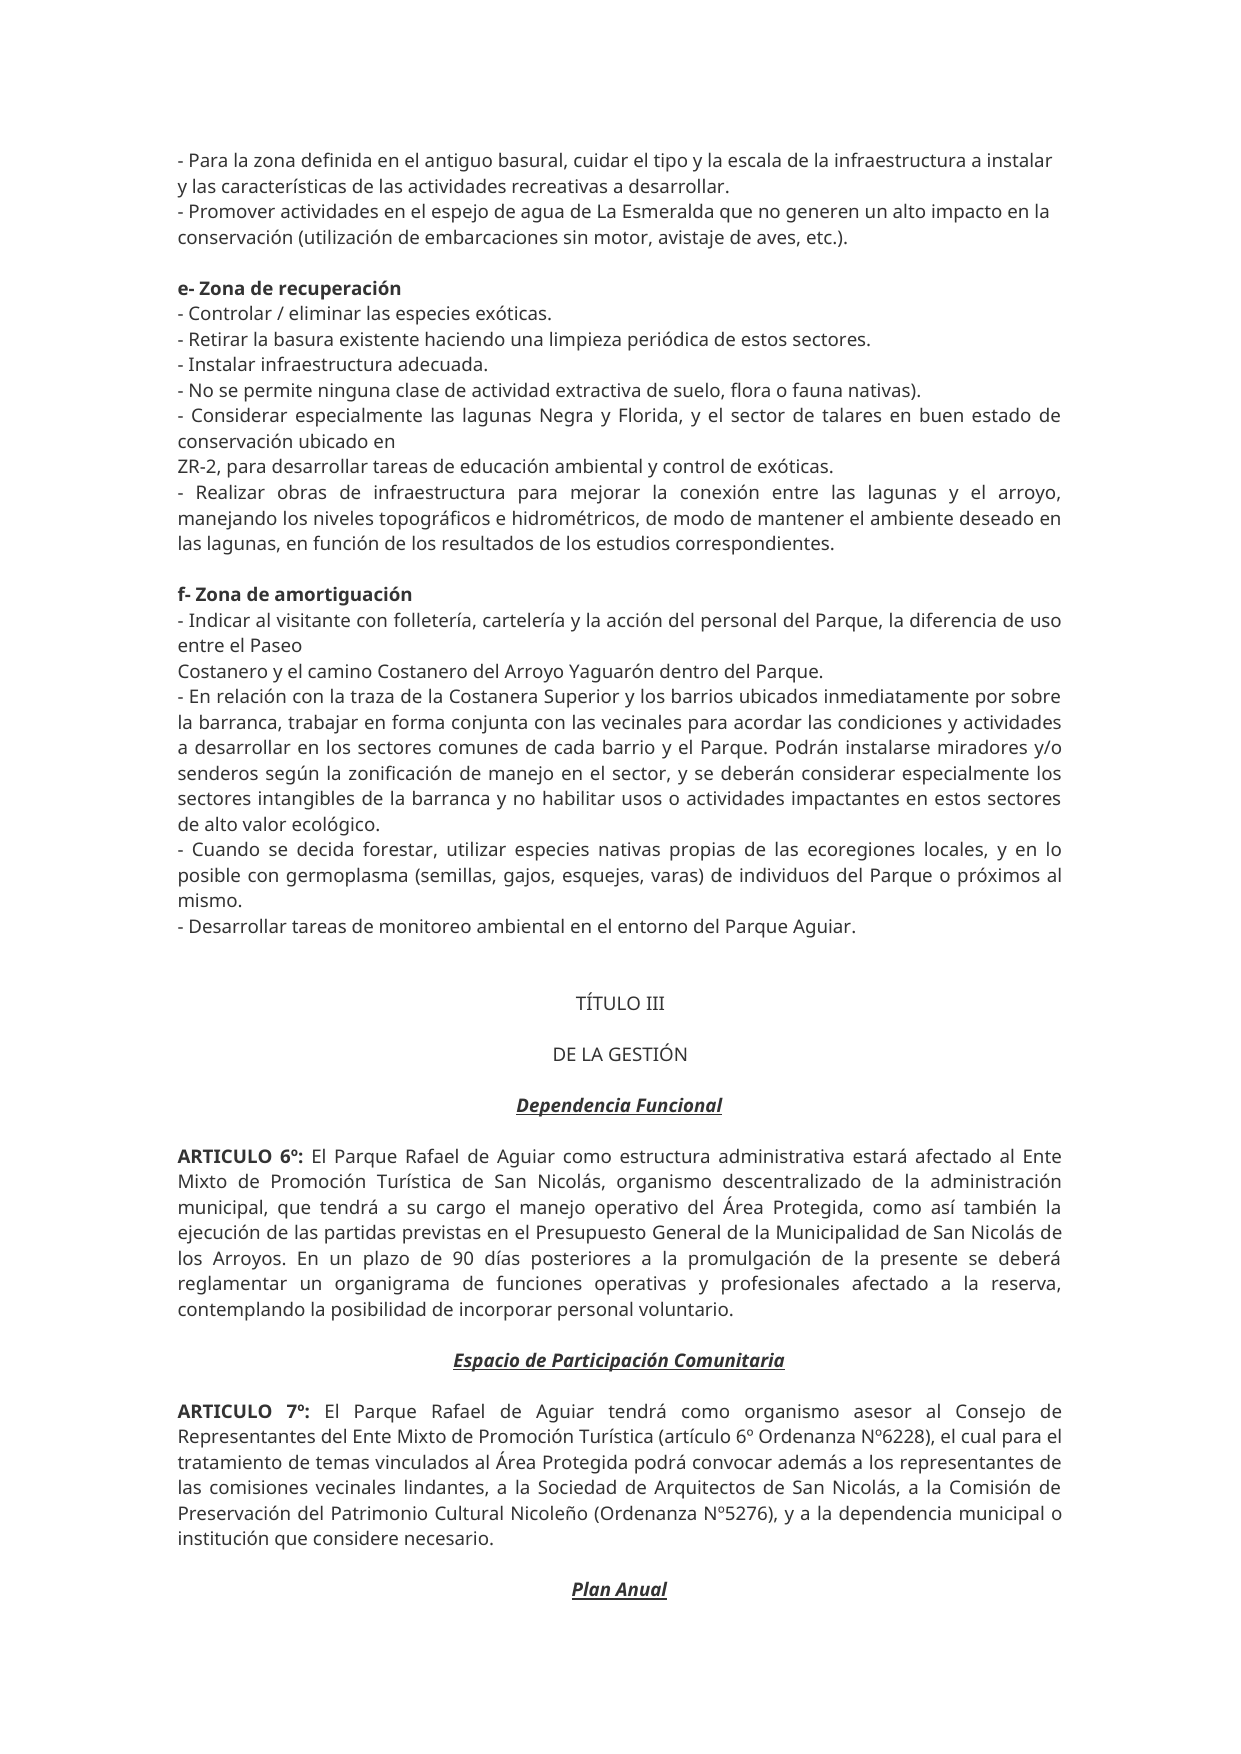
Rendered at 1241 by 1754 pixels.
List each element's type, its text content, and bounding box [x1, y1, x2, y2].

text e- Zona de recuperación [177, 275, 1063, 301]
text - Cuando se decida forestar, utilizar especies nativas propias de las ecoregiones locales, y en lo posible con germoplasma (semillas, gajos, esquejes, varas) de individuos del Parque o próximos al mismo. [177, 837, 1063, 913]
text - Indicar al visitante con folletería, cartelería y la acción del personal del Parque, la diferencia de uso entre el Paseo [177, 607, 1063, 658]
text - Considerar especialmente las lagunas Negra y Florida, y el sector de talares en buen estado de conservación ubicado en [177, 403, 1063, 454]
text - Para la zona definida en el antiguo basural, cuidar el tipo y la escala de la infraestructura a instalar y las características de las actividades recreativas a desarrollar. [177, 148, 1063, 199]
text - Retirar la basura existente haciendo una limpieza periódica de estos sectores. [177, 326, 1063, 352]
text TÍTULO III [177, 990, 1063, 1015]
text Costanero y el camino Costanero del Arroyo Yaguarón dentro del Parque. [177, 658, 1063, 683]
text - En relación con la traza de la Costanera Superior y los barrios ubicados inmediatamente por sobre la barranca, trabajar en forma conjunta con las vecinales para acordar las condiciones y actividades a desarrollar en los sectores comunes de cada barrio y el Parque. Podrán instalarse miradores y/o senderos según la zonificación de manejo en el sector, y se deberán considerar especialmente los sectores intangibles de la barranca y no habilitar usos o actividades impactantes en estos sectores de alto valor ecológico. [177, 683, 1063, 837]
text ARTICULO 7º: El Parque Rafael de Aguiar tendrá como organismo asesor al Consejo de Representantes del Ente Mixto de Promoción Turística (artículo 6º Ordenanza Nº6228), el cual para el tratamiento de temas vinculados al Área Protegida podrá convocar además a los representantes de las comisiones vecinales lindantes, a la Sociedad de Arquitectos de San Nicolás, a la Comisión de Preservación del Patrimonio Cultural Nicoleño (Ordenanza Nº5276), y a la dependencia municipal o institución que considere necesario. [177, 1398, 1063, 1551]
text Plan Anual [177, 1577, 1063, 1602]
text - Instalar infraestructura adecuada. [177, 352, 1063, 377]
text f- Zona de amortiguación [177, 581, 1063, 607]
text - Controlar / eliminar las especies exóticas. [177, 301, 1063, 326]
text ARTICULO 6º: El Parque Rafael de Aguiar como estructura administrativa estará afectado al Ente Mixto de Promoción Turística de San Nicolás, organismo descentralizado de la administración municipal, que tendrá a su cargo el manejo operativo del Área Protegida, como así también la ejecución de las partidas previstas en el Presupuesto General de la Municipalidad de San Nicolás de los Arroyos. En un plazo de 90 días posteriores a la promulgación de la presente se deberá reglamentar un organigrama de funciones operativas y profesionales afectado a la reserva, contemplando la posibilidad de incorporar personal voluntario. [177, 1143, 1063, 1322]
text DE LA GESTIÓN [177, 1041, 1063, 1066]
text - Realizar obras de infraestructura para mejorar la conexión entre las lagunas y el arroyo, manejando los niveles topográficos e hidrométricos, de modo de mantener el ambiente deseado en las lagunas, en función de los resultados de los estudios correspondientes. [177, 479, 1063, 556]
text - Promover actividades en el espejo de agua de La Esmeralda que no generen un alto impacto en la conservación (utilización de embarcaciones sin motor, avistaje de aves, etc.). [177, 199, 1063, 250]
text - Desarrollar tareas de monitoreo ambiental en el entorno del Parque Aguiar. [177, 913, 1063, 939]
text - No se permite ninguna clase de actividad extractiva de suelo, flora o fauna nativas). [177, 377, 1063, 403]
text Dependencia Funcional [177, 1092, 1063, 1117]
text ZR-2, para desarrollar tareas de educación ambiental y control de exóticas. [177, 454, 1063, 479]
text Espacio de Participación Comunitaria [177, 1347, 1063, 1373]
